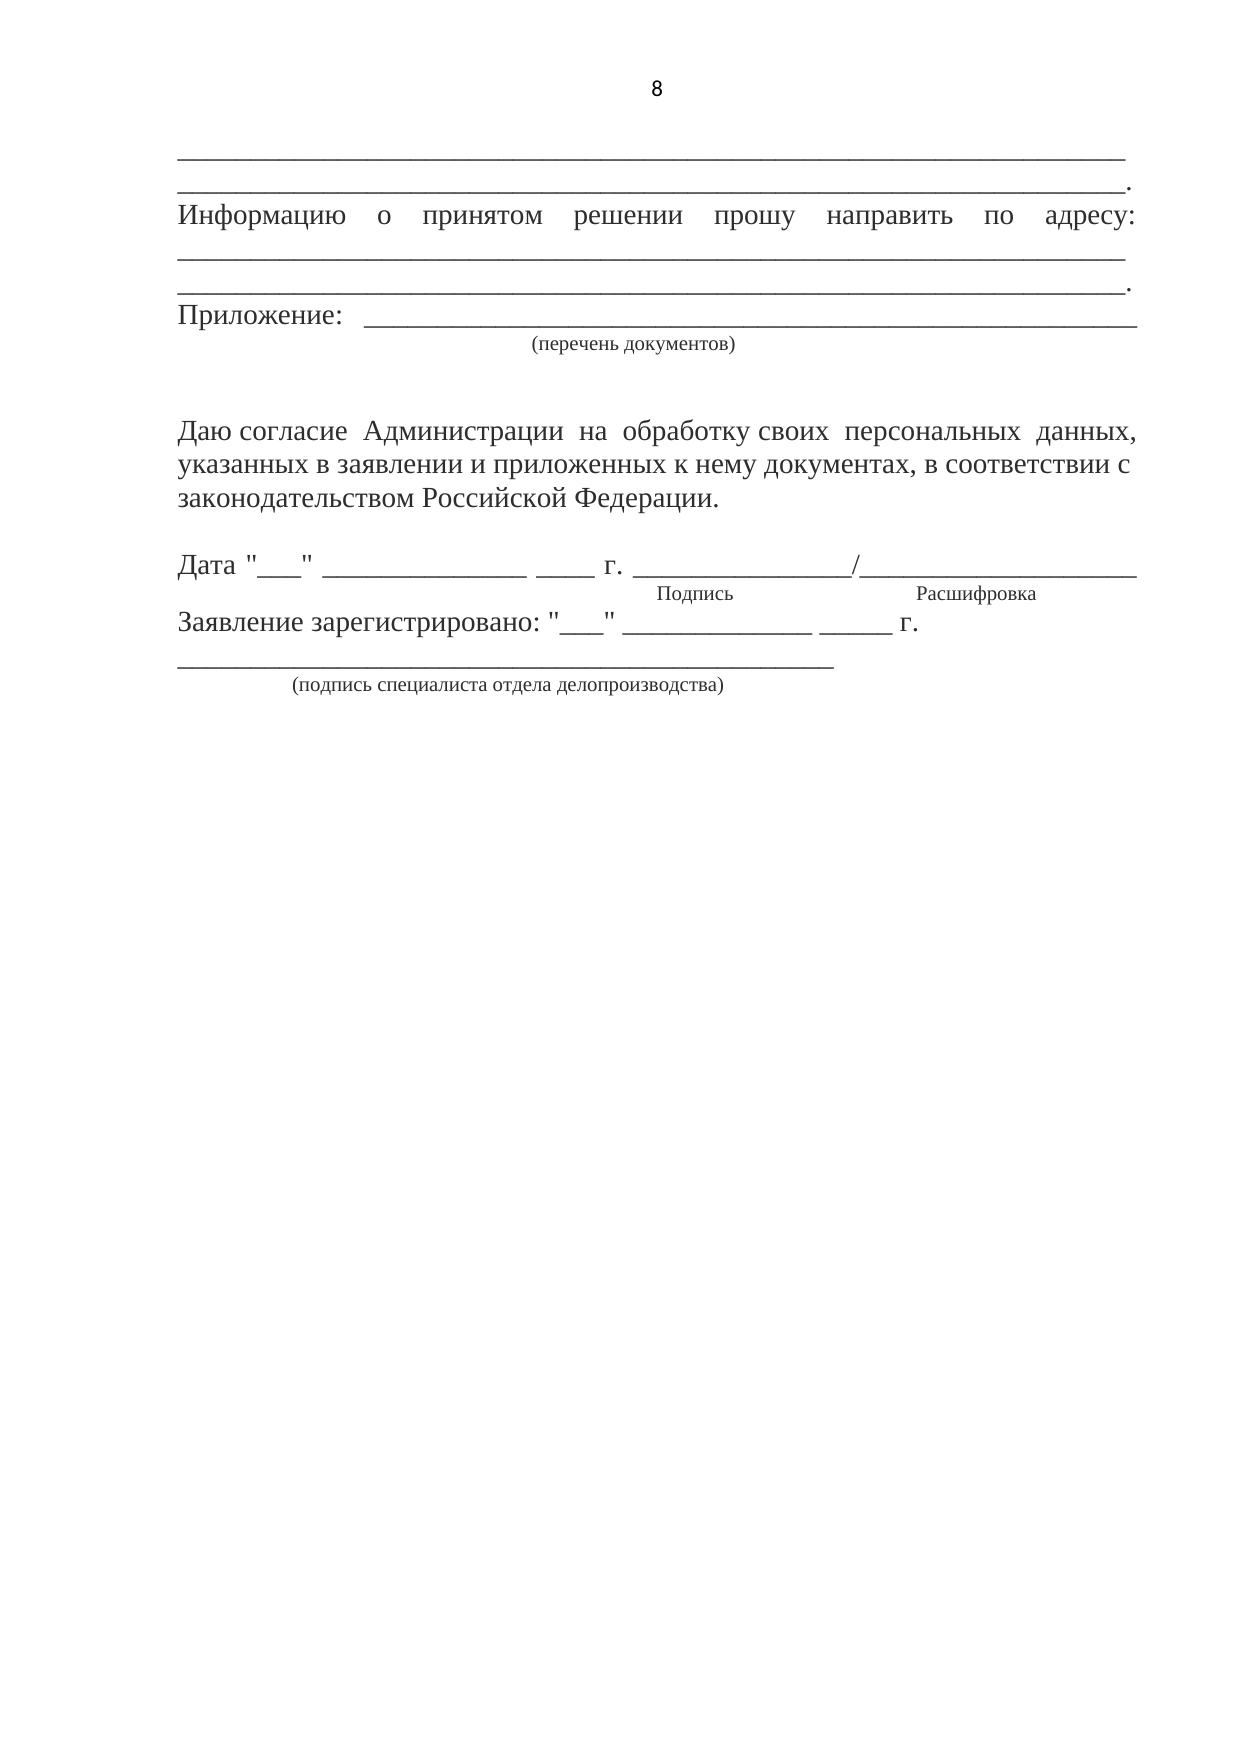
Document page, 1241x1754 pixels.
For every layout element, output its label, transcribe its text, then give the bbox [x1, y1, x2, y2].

text Даю согласие Администрации на обработку своих персональных данных, указанных в заявлении и приложенных к нему документах, в соответствии с [177, 355, 1137, 480]
text _________________________________________________________________ _________________________________________________________________. Информацию о принятом решении прошу направить по адресу: _________________________________________________________________ _________________________________________________________________. Приложение: _____________________________________________________ (перечень документов) [177, 130, 1137, 355]
text Дата "___" ______________ ____ г. _______________/___________________ Подпись Расшифровка [177, 513, 1137, 604]
text Заявление зарегистрировано: "___" _____________ _____ г. [177, 604, 1137, 638]
text законодательством Российской Федерации. [177, 480, 1137, 513]
text _____________________________________________ (подпись специалиста отдела делопроизводства) [177, 638, 1137, 696]
